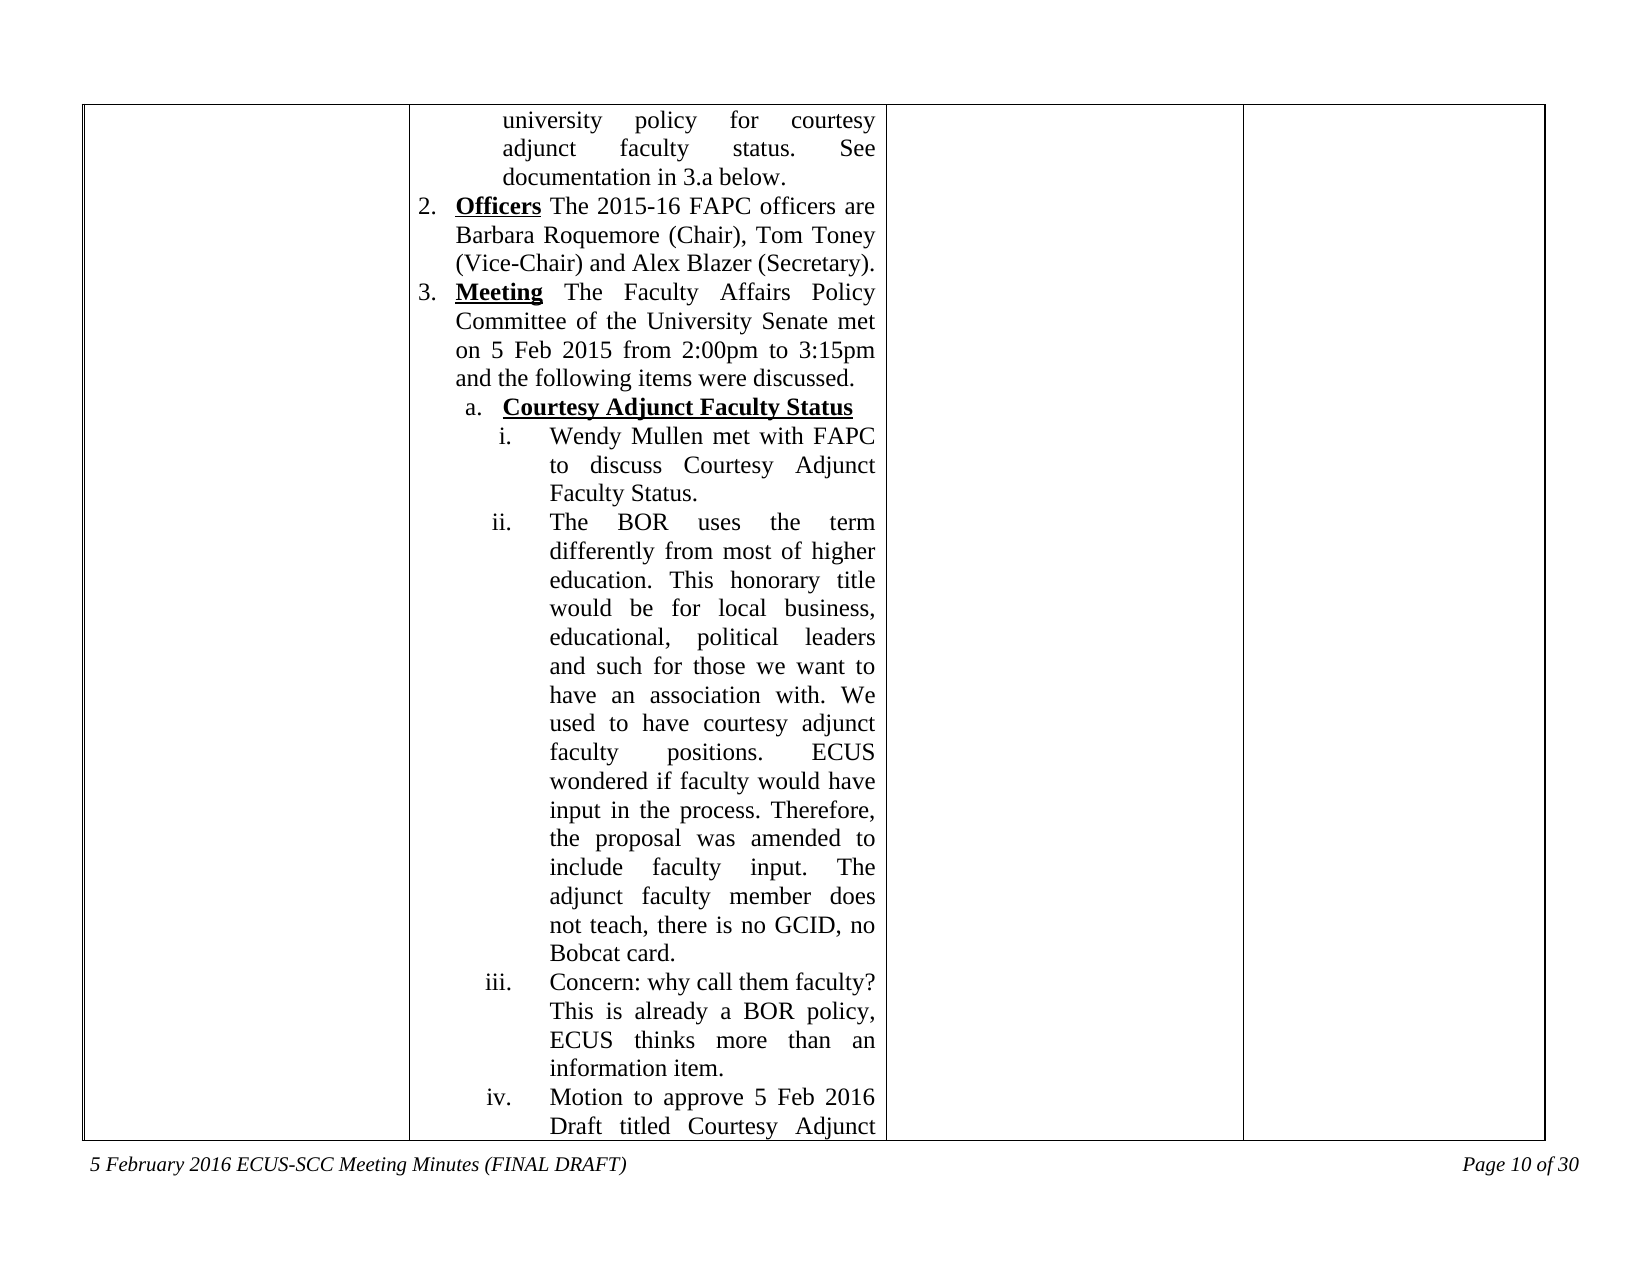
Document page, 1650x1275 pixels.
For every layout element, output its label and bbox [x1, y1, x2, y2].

table_cell [410, 105, 886, 1140]
table_cell [887, 105, 1243, 1140]
table_cell [85, 105, 409, 1140]
table_cell [1244, 105, 1544, 1140]
